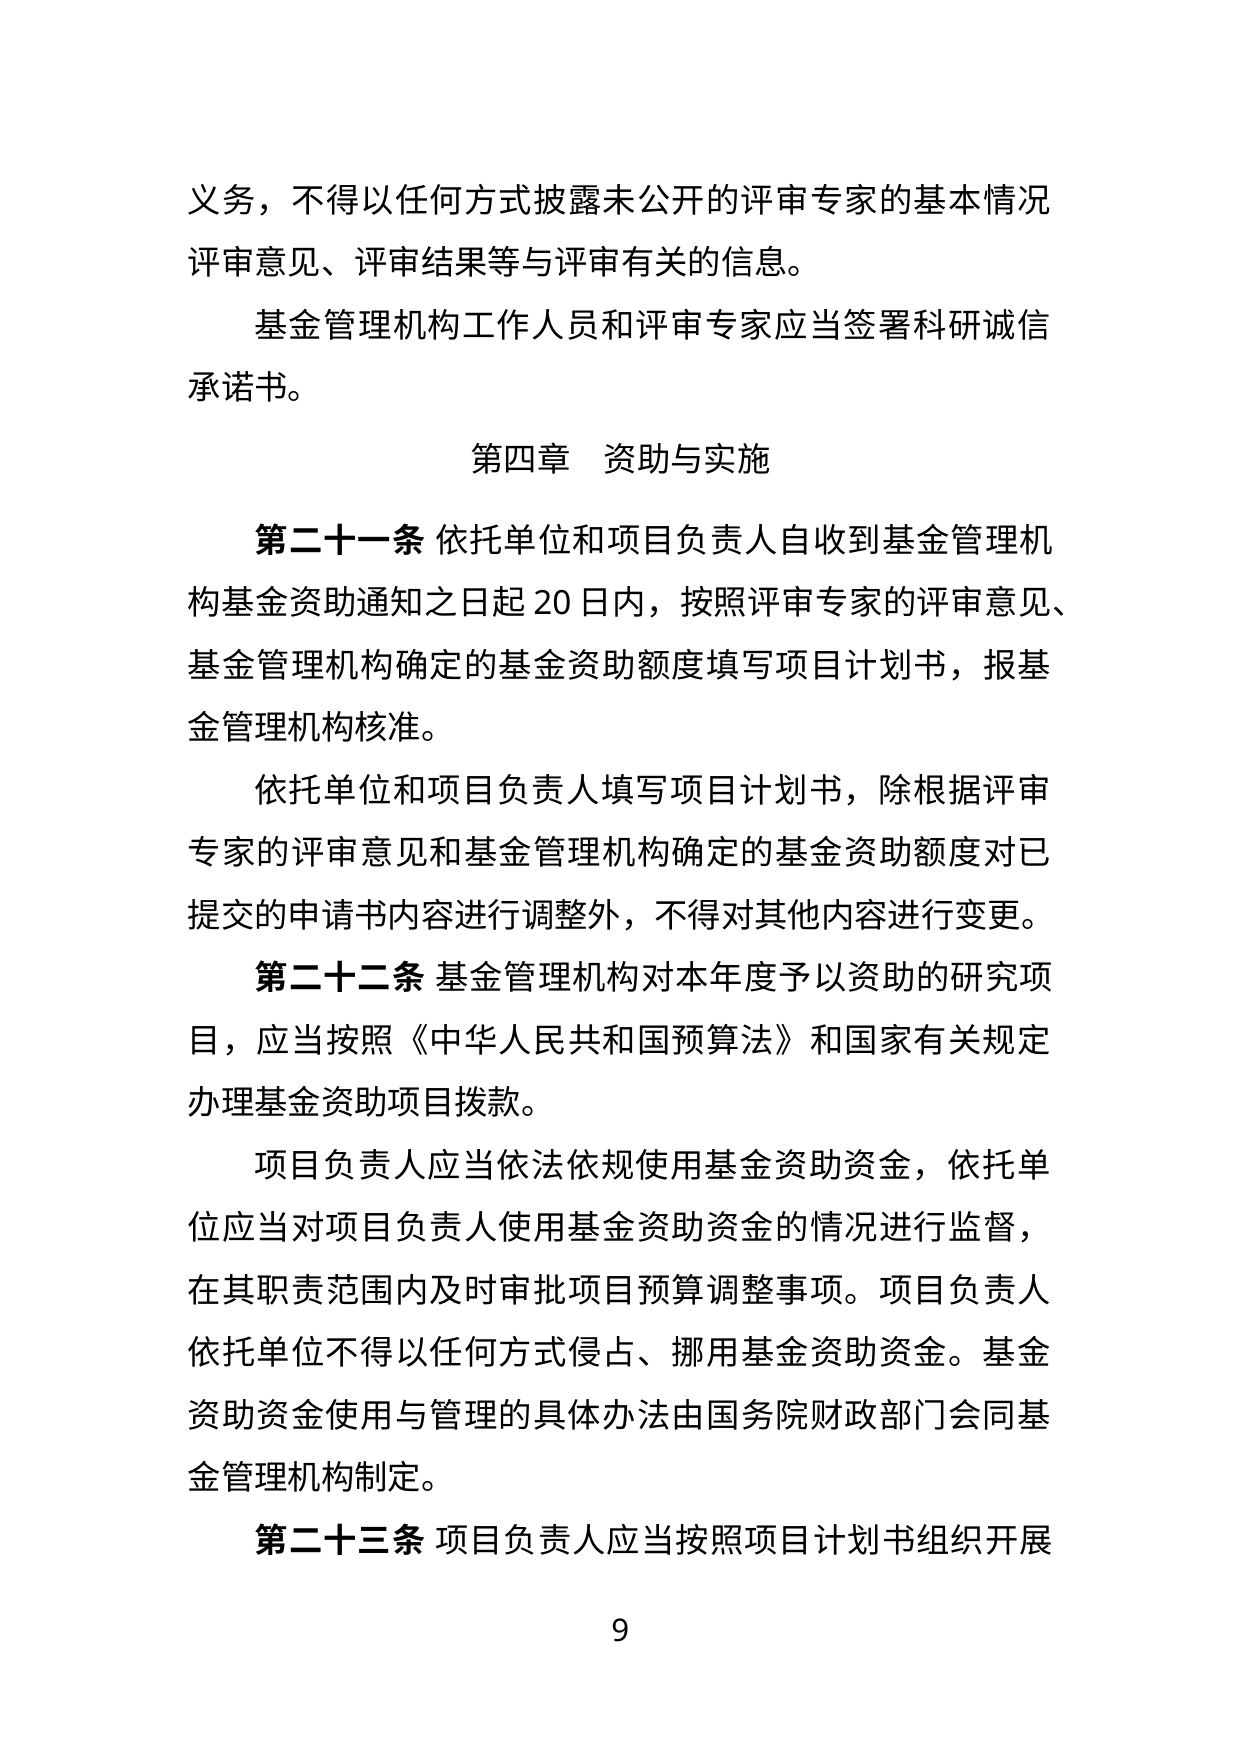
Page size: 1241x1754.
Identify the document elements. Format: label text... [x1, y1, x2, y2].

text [187, 1502, 1053, 1564]
text 基金管理机构工作人员和评审专家应当签署科研诚信承诺书。 [187, 287, 1053, 412]
text 第二十一条 依托单位和项目负责人自收到基金管理机构基金资助通知之日起20日内，按照评审专家的评审意见、基金管理机构确定的基金资助额度填写项目计划书，报基金管理机构核准。 [187, 502, 1053, 752]
text 项目负责人应当依法依规使用基金资助资金，依托单位应当对项目负责人使用基金资助资金的情况进行监督，在其职责范围内及时审批项目预算调整事项。项目负责人、依托单位不得以任何方式侵占、挪用基金资助资金。基金资助资金使用与管理的具体办法由国务院财政部门会同基金管理机构制定。 [187, 1127, 1053, 1502]
text 第二十二条 基金管理机构对本年度予以资助的研究项目，应当按照《中华人民共和国预算法》和国家有关规定，办理基金资助项目拨款。 [187, 939, 1053, 1127]
text 依托单位和项目负责人填写项目计划书，除根据评审专家的评审意见和基金管理机构确定的基金资助额度对已提交的申请书内容进行调整外，不得对其他内容进行变更。 [187, 752, 1053, 939]
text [187, 162, 1053, 287]
text 第四章 资助与实施 [187, 424, 1053, 489]
